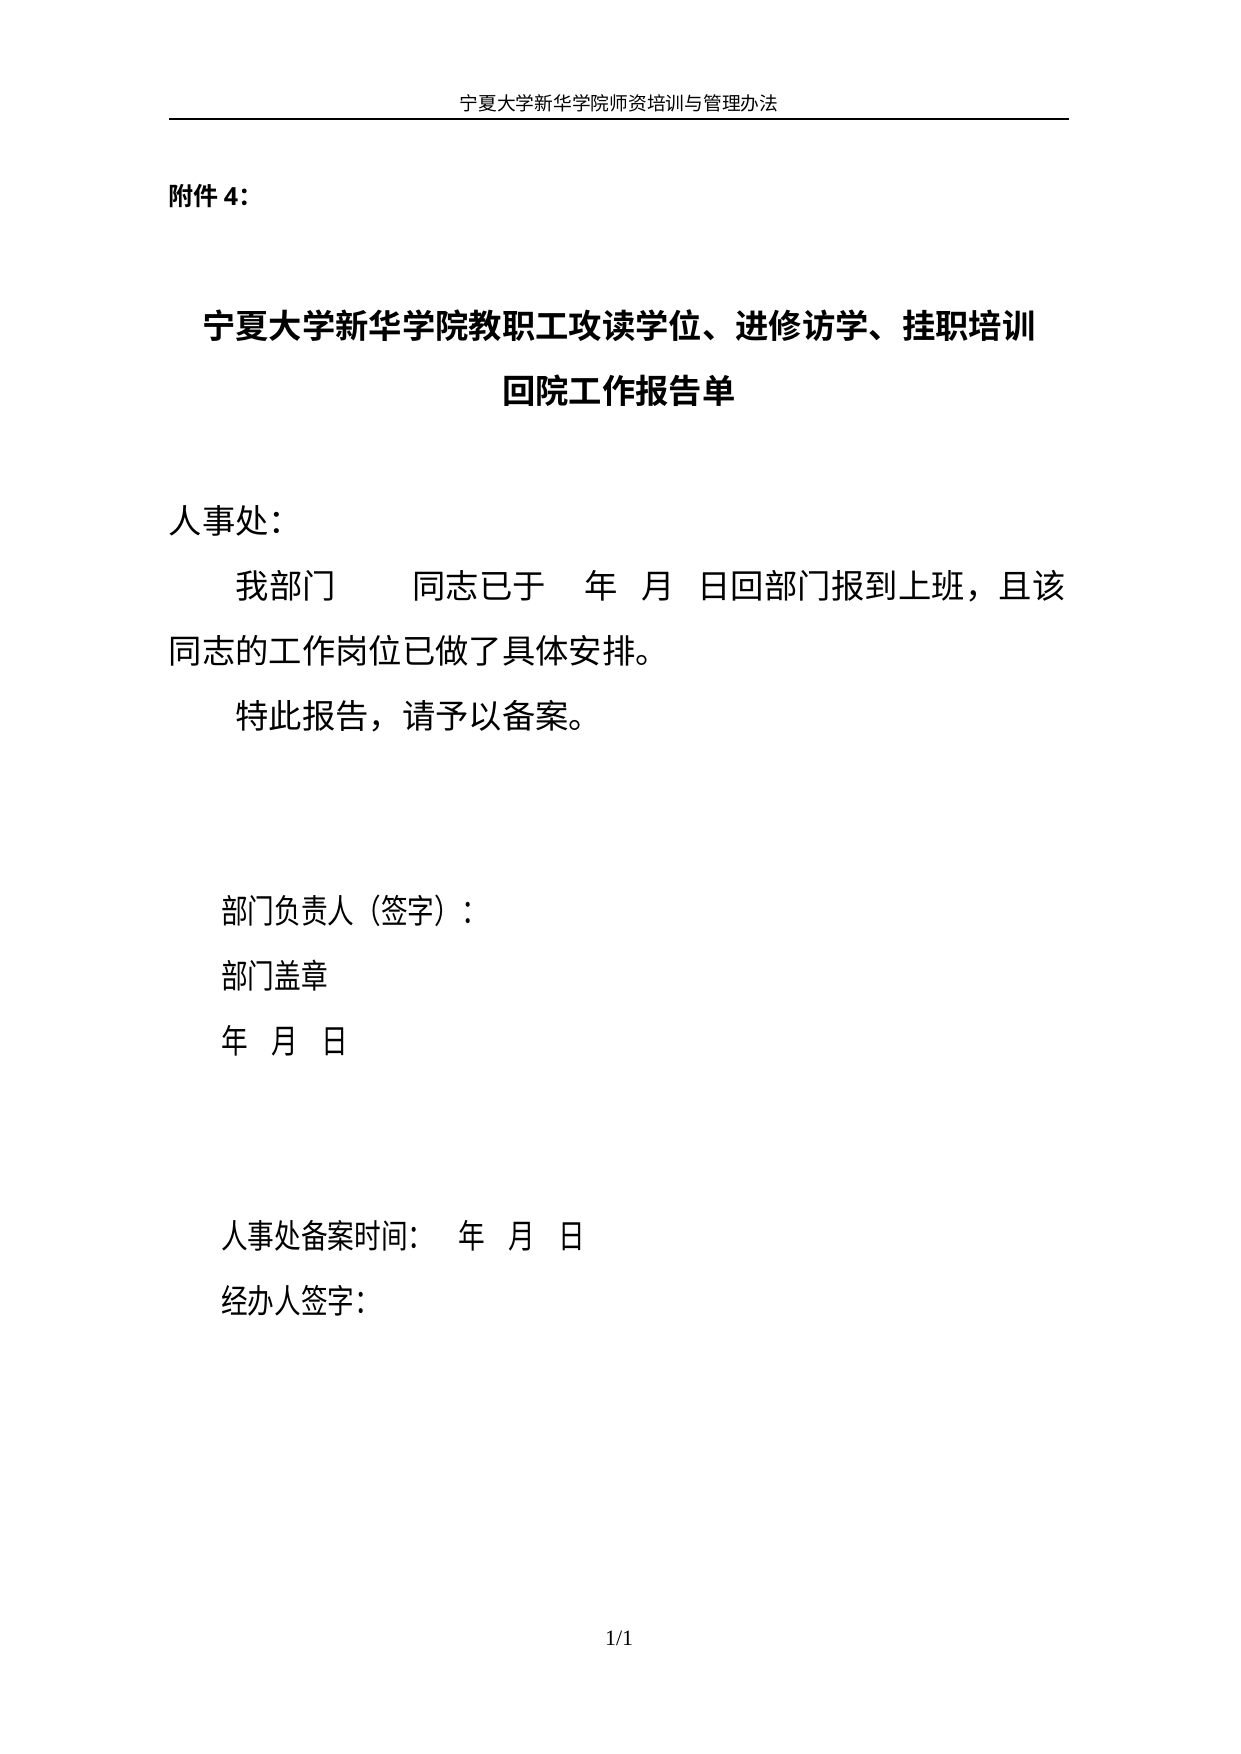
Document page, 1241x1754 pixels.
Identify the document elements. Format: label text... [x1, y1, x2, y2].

text 年 月 日 [169, 1007, 1069, 1072]
text 宁夏大学新华学院教职工攻读学位、进修访学、挂职培训 [169, 292, 1069, 357]
text 部门盖章 [169, 942, 1069, 1007]
text 经办人签字： [169, 1267, 1069, 1332]
text 人事处备案时间： 年 月 日 [169, 1202, 1069, 1267]
text 附件4： [169, 162, 1069, 227]
text 部门负责人（签字）： [169, 877, 1069, 942]
text 回院工作报告单 [169, 357, 1069, 422]
text 人事处： [169, 487, 1069, 552]
text 特此报告，请予以备案。 [169, 682, 1069, 747]
text 我部门 同志已于 年 月 日回部门报到上班，且该同志的工作岗位已做了具体安排。 [169, 552, 1069, 682]
